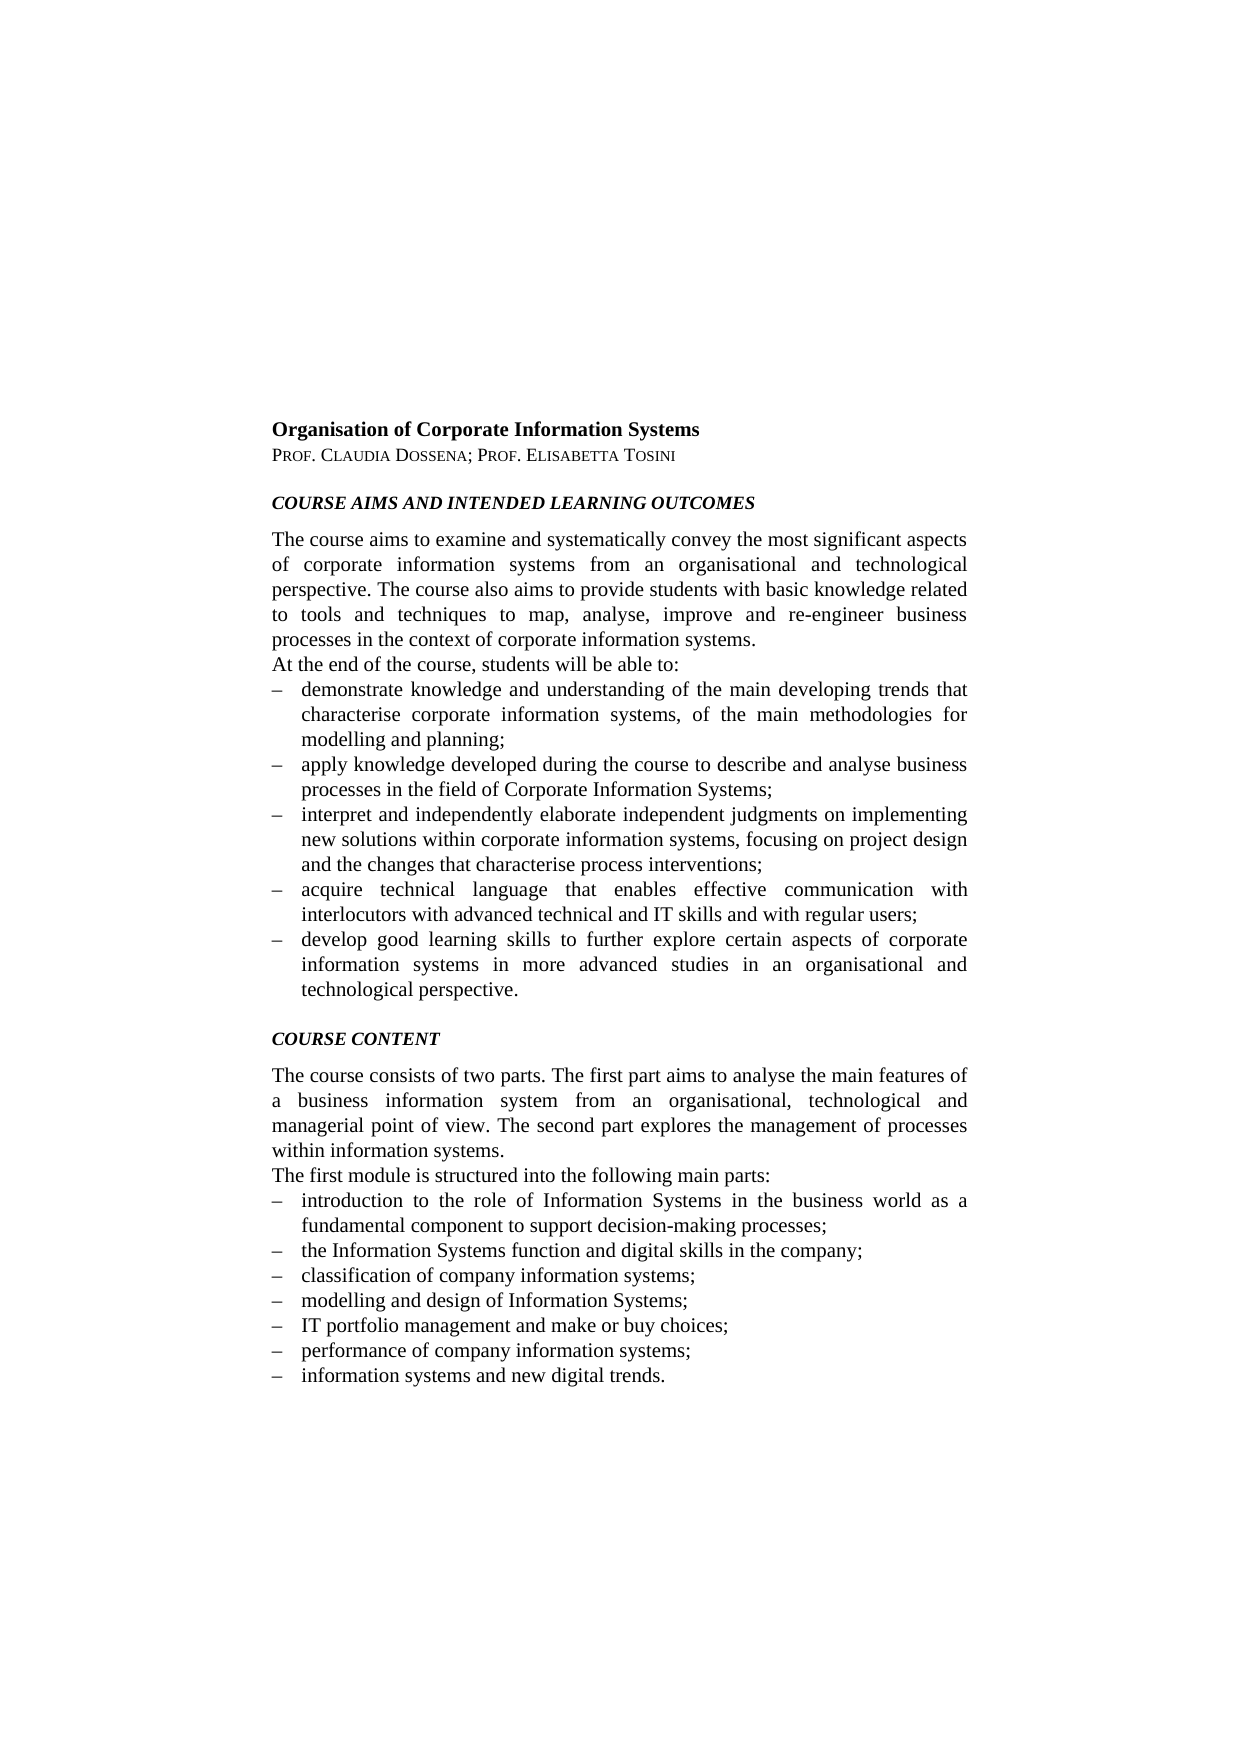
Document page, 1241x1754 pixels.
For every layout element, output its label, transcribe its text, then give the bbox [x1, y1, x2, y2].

list introduction to the role of Information Systems in the business world as a fundamental component to support decision-making processes; [272, 1187, 968, 1237]
list apply knowledge developed during the course to describe and analyse business processes in the field of Corporate Information Systems; [272, 752, 968, 802]
text The course aims to examine and systematically convey the most significant aspects of corporate information systems from an organisational and technological perspective. The course also aims to provide students with basic knowledge related to tools and techniques to map, analyse, improve and re-engineer business processes in the context of corporate information systems. [272, 527, 968, 652]
list the Information Systems function and digital skills in the company; [272, 1237, 968, 1262]
text The first module is structured into the following main parts: [272, 1162, 968, 1187]
subtitle Prof. Claudia Dossena; Prof. Elisabetta Tosini [272, 441, 968, 466]
subtitle Organisation of Corporate Information Systems [272, 416, 968, 441]
list demonstrate knowledge and understanding of the main developing trends that characterise corporate information systems, of the main methodologies for modelling and planning; [272, 677, 968, 752]
list classification of company information systems; [272, 1262, 968, 1287]
text The course consists of two parts. The first part aims to analyse the main features of a business information system from an organisational, technological and managerial point of view. The second part explores the management of processes within information systems. [272, 1062, 968, 1162]
list develop good learning skills to further explore certain aspects of corporate information systems in more advanced studies in an organisational and technological perspective. [272, 927, 968, 1002]
list information systems and new digital trends. [272, 1362, 968, 1387]
list interpret and independently elaborate independent judgments on implementing new solutions within corporate information systems, focusing on project design and the changes that characterise process interventions; [272, 802, 968, 877]
list modelling and design of Information Systems; [272, 1287, 968, 1312]
list IT portfolio management and make or buy choices; [272, 1312, 968, 1337]
text COURSE CONTENT [272, 1027, 968, 1049]
list performance of company information systems; [272, 1337, 968, 1362]
list acquire technical language that enables effective communication with interlocutors with advanced technical and IT skills and with regular users; [272, 877, 968, 927]
text At the end of the course, students will be able to: [272, 652, 968, 677]
text COURSE AIMS AND INTENDED LEARNING OUTCOMES [272, 491, 968, 514]
